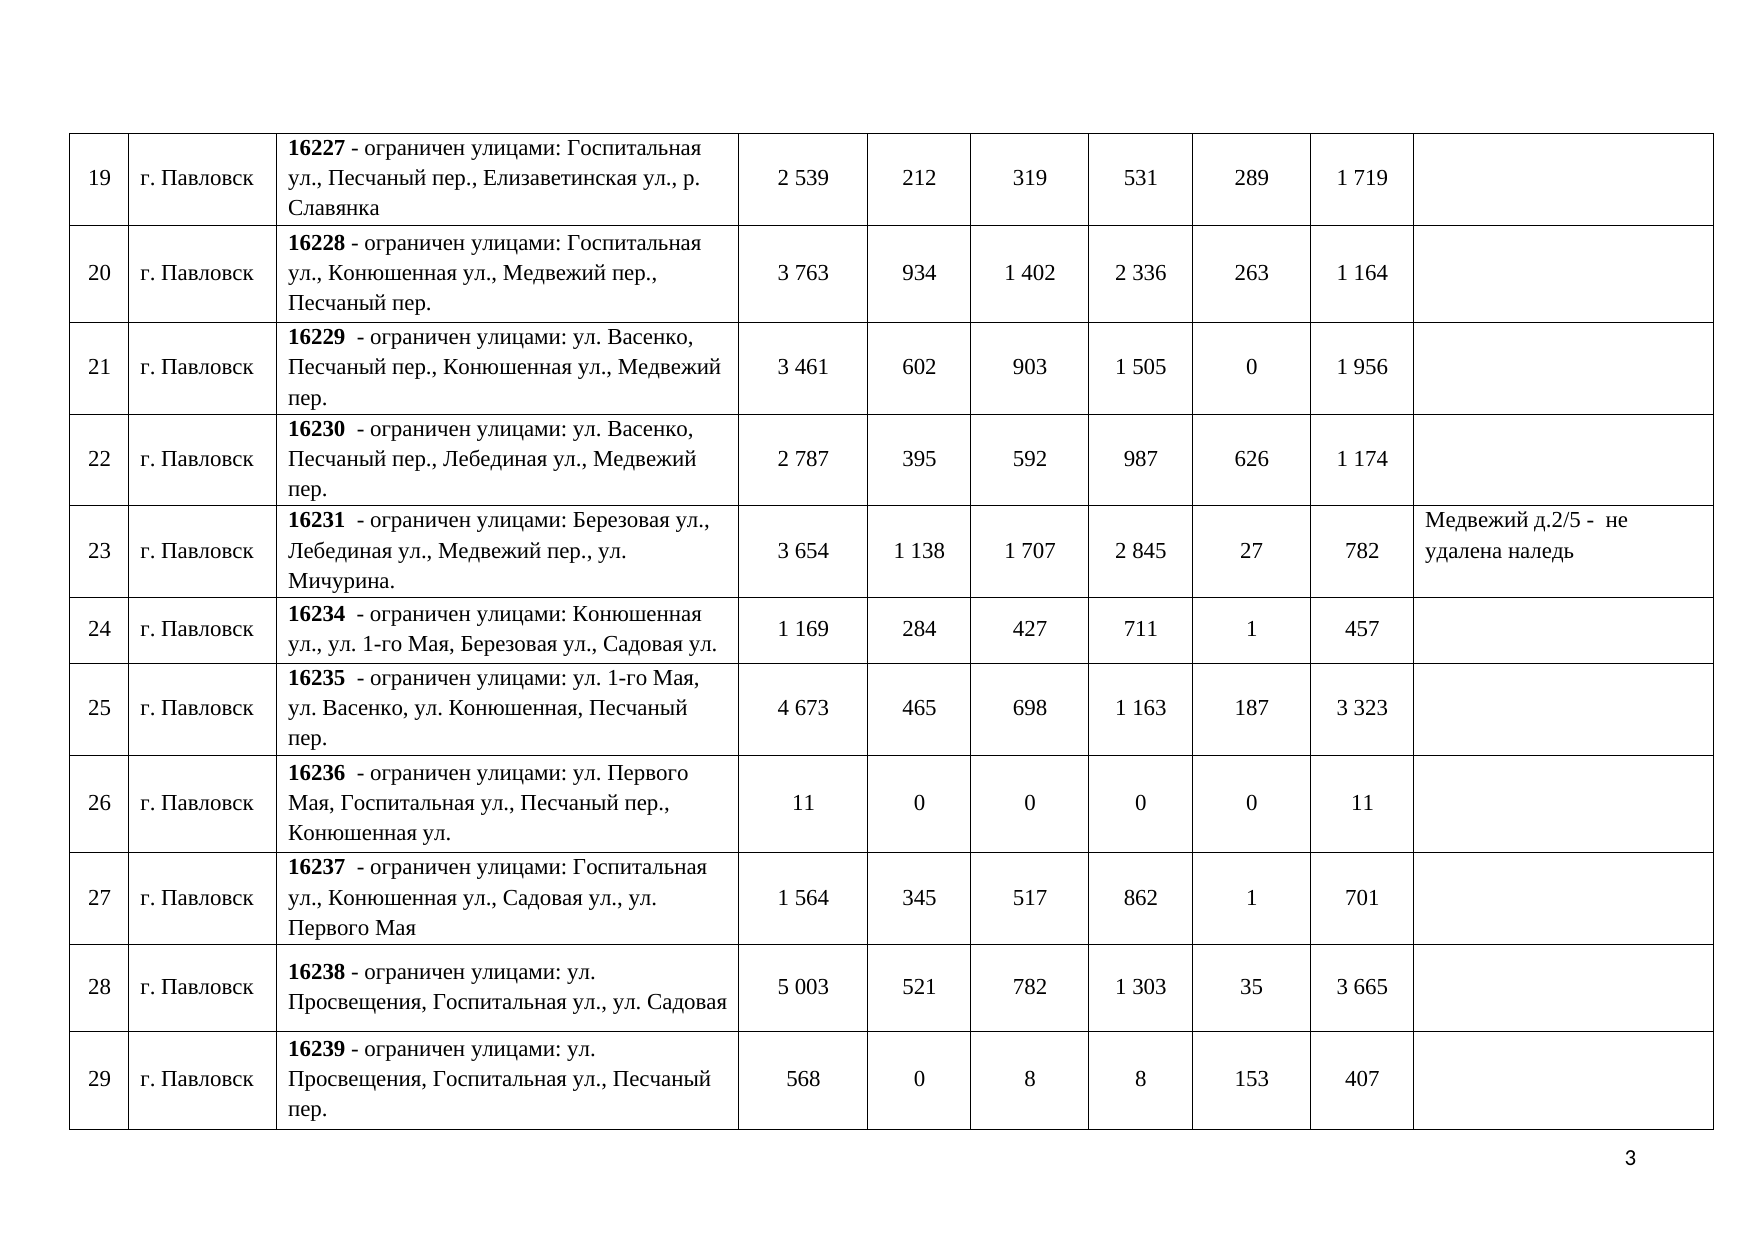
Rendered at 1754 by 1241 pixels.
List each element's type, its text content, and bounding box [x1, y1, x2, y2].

table_cell [1414, 134, 1713, 224]
table_cell 1 163 [1089, 664, 1192, 755]
table_cell 934 [868, 226, 970, 322]
table_cell 24 [70, 598, 128, 663]
table_cell 1 138 [868, 506, 970, 597]
table_cell 2 539 [739, 134, 867, 224]
table_cell г. Павловск [129, 415, 276, 505]
table_cell 1 719 [1311, 134, 1413, 224]
table_cell 16231 - ограничен улицами: Березовая ул., Лебединая ул., Медвежий пер., ул. Мичурина. [277, 506, 738, 597]
table_cell 319 [971, 134, 1088, 224]
table_cell [1414, 323, 1713, 414]
table_cell 23 [70, 506, 128, 597]
table_cell [1414, 756, 1713, 852]
table_cell 1 [1193, 598, 1310, 663]
table_cell [1414, 853, 1713, 944]
table_cell г. Павловск [129, 226, 276, 322]
table_cell 2 787 [739, 415, 867, 505]
table_cell 517 [971, 853, 1088, 944]
table_cell 465 [868, 664, 970, 755]
table_cell 903 [971, 323, 1088, 414]
table_cell 0 [1193, 323, 1310, 414]
table_cell г. Павловск [129, 506, 276, 597]
table_cell 457 [1311, 598, 1413, 663]
table_cell 592 [971, 415, 1088, 505]
table_cell г. Павловск [129, 323, 276, 414]
table_cell г. Павловск [129, 1032, 276, 1129]
table_cell 8 [971, 1032, 1088, 1129]
table_cell 1 174 [1311, 415, 1413, 505]
table_cell 626 [1193, 415, 1310, 505]
table_cell 1 956 [1311, 323, 1413, 414]
table_cell 1 402 [971, 226, 1088, 322]
table_cell 3 461 [739, 323, 867, 414]
table_cell 16238 - ограничен улицами: ул. Просвещения, Госпитальная ул., ул. Садовая [277, 945, 738, 1031]
table_cell 20 [70, 226, 128, 322]
table_cell г. Павловск [129, 853, 276, 944]
table_cell 8 [1089, 1032, 1192, 1129]
table_cell 16234 - ограничен улицами: Конюшенная ул., ул. 1-го Мая, Березовая ул., Садовая ул. [277, 598, 738, 663]
table_cell 25 [70, 664, 128, 755]
table_cell 3 654 [739, 506, 867, 597]
table_cell 1 707 [971, 506, 1088, 597]
table_cell 16237 - ограничен улицами: Госпитальная ул., Конюшенная ул., Садовая ул., ул. Первого Мая [277, 853, 738, 944]
table_cell [1414, 664, 1713, 755]
table_cell 0 [1089, 756, 1192, 852]
table_cell 4 673 [739, 664, 867, 755]
table_cell 602 [868, 323, 970, 414]
table_cell 27 [70, 853, 128, 944]
table_cell 16235 - ограничен улицами: ул. 1-го Мая, ул. Васенко, ул. Конюшенная, Песчаный пер. [277, 664, 738, 755]
table_cell 0 [971, 756, 1088, 852]
table_cell 21 [70, 323, 128, 414]
table_cell 1 505 [1089, 323, 1192, 414]
table_cell [1414, 226, 1713, 322]
table_cell 284 [868, 598, 970, 663]
table_cell 3 323 [1311, 664, 1413, 755]
table_cell 3 665 [1311, 945, 1413, 1031]
table_cell 16230 - ограничен улицами: ул. Васенко, Песчаный пер., Лебединая ул., Медвежий пер. [277, 415, 738, 505]
table_cell 698 [971, 664, 1088, 755]
table_cell 701 [1311, 853, 1413, 944]
table_cell 19 [70, 134, 128, 224]
table_cell 16229 - ограничен улицами: ул. Васенко, Песчаный пер., Конюшенная ул., Медвежий пер. [277, 323, 738, 414]
table_cell 27 [1193, 506, 1310, 597]
table_cell 1 169 [739, 598, 867, 663]
table_cell [1414, 415, 1713, 505]
table_cell 28 [70, 945, 128, 1031]
table_cell 531 [1089, 134, 1192, 224]
table_cell 153 [1193, 1032, 1310, 1129]
table_cell 1 164 [1311, 226, 1413, 322]
table_cell 1 564 [739, 853, 867, 944]
table_cell 2 336 [1089, 226, 1192, 322]
table_cell [1414, 598, 1713, 663]
table_cell 0 [1193, 756, 1310, 852]
table_cell 11 [1311, 756, 1413, 852]
table_cell 711 [1089, 598, 1192, 663]
table_cell 11 [739, 756, 867, 852]
table_cell 16239 - ограничен улицами: ул. Просвещения, Госпитальная ул., Песчаный пер. [277, 1032, 738, 1129]
table_cell г. Павловск [129, 134, 276, 224]
table_cell г. Павловск [129, 756, 276, 852]
table_cell 407 [1311, 1032, 1413, 1129]
table_cell 862 [1089, 853, 1192, 944]
table_cell 782 [1311, 506, 1413, 597]
table_cell 568 [739, 1032, 867, 1129]
table_cell [1414, 945, 1713, 1031]
table_cell 987 [1089, 415, 1192, 505]
table_cell 22 [70, 415, 128, 505]
table_cell 16228 - ограничен улицами: Госпитальная ул., Конюшенная ул., Медвежий пер., Песчаный пер. [277, 226, 738, 322]
table_cell 0 [868, 756, 970, 852]
table_cell 521 [868, 945, 970, 1031]
table_cell г. Павловск [129, 598, 276, 663]
table_cell 29 [70, 1032, 128, 1129]
table_cell 2 845 [1089, 506, 1192, 597]
table_cell Медвежий д.2/5 - не удалена наледь [1414, 506, 1713, 597]
table_cell г. Павловск [129, 664, 276, 755]
table_cell 5 003 [739, 945, 867, 1031]
table_cell 1 303 [1089, 945, 1192, 1031]
table_cell 427 [971, 598, 1088, 663]
table_cell 1 [1193, 853, 1310, 944]
table_cell 3 763 [739, 226, 867, 322]
table_cell 263 [1193, 226, 1310, 322]
table_cell [1414, 1032, 1713, 1129]
table_cell 0 [868, 1032, 970, 1129]
table_cell 782 [971, 945, 1088, 1031]
table_cell 187 [1193, 664, 1310, 755]
table_cell г. Павловск [129, 945, 276, 1031]
table_cell 16227 - ограничен улицами: Госпитальная ул., Песчаный пер., Елизаветинская ул., р. Славянка [277, 134, 738, 224]
table_cell 35 [1193, 945, 1310, 1031]
table_cell 212 [868, 134, 970, 224]
table_cell 26 [70, 756, 128, 852]
table_cell 16236 - ограничен улицами: ул. Первого Мая, Госпитальная ул., Песчаный пер., Конюшенная ул. [277, 756, 738, 852]
table_cell 289 [1193, 134, 1310, 224]
table_cell 345 [868, 853, 970, 944]
table_cell 395 [868, 415, 970, 505]
